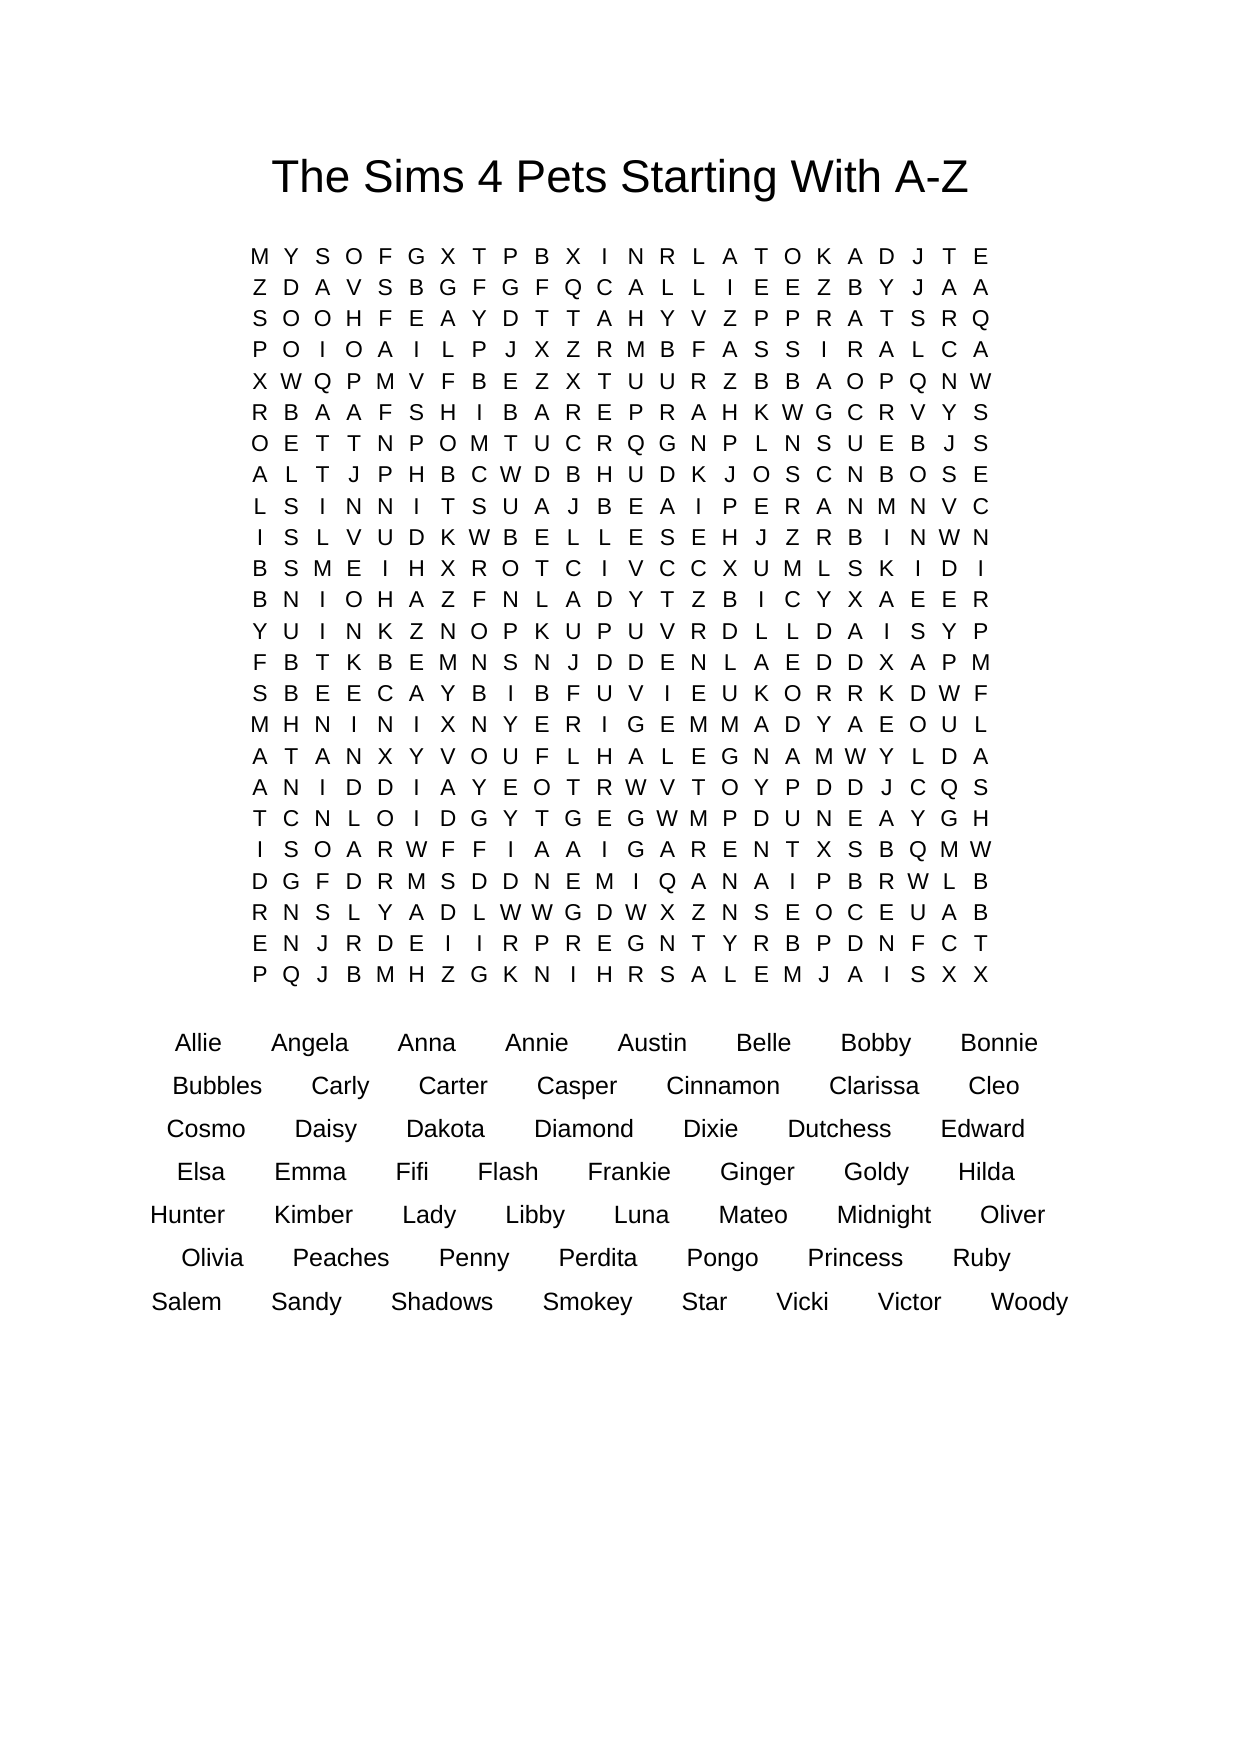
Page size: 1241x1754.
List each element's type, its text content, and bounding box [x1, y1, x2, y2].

table_cell G [275, 865, 307, 896]
table_cell F [902, 928, 933, 959]
table_cell O [840, 365, 871, 396]
table_cell R [558, 928, 589, 959]
table_cell J [558, 646, 589, 678]
table_cell N [808, 803, 839, 834]
table_cell I [464, 928, 495, 959]
table_cell R [464, 553, 495, 584]
table_cell A [369, 334, 401, 365]
table_cell D [369, 928, 401, 959]
table_cell O [777, 678, 808, 709]
table_cell L [965, 709, 996, 740]
table_cell L [934, 865, 965, 896]
table_cell L [714, 646, 745, 678]
table_cell A [651, 490, 683, 521]
table_cell S [902, 303, 933, 334]
table_cell U [369, 521, 401, 553]
table_cell M [777, 553, 808, 584]
table_cell M [871, 490, 902, 521]
table_cell A [840, 615, 871, 646]
table_cell H [401, 459, 432, 490]
table_cell S [401, 396, 432, 428]
table_cell O [464, 740, 495, 771]
table_cell O [745, 459, 777, 490]
table_cell P [401, 428, 432, 459]
table_cell V [651, 615, 683, 646]
table_header X [558, 240, 589, 271]
table_cell M [965, 646, 996, 678]
table_cell P [589, 615, 620, 646]
table_cell L [745, 615, 777, 646]
table_cell N [495, 584, 526, 615]
table_cell Q [651, 865, 683, 896]
table_cell V [338, 271, 369, 303]
table_cell I [401, 490, 432, 521]
table_cell B [965, 896, 996, 928]
table_cell T [777, 834, 808, 865]
table_cell G [620, 709, 651, 740]
table_cell N [777, 428, 808, 459]
table_cell P [777, 303, 808, 334]
table_cell U [745, 553, 777, 584]
table_header T [934, 240, 965, 271]
table_cell D [808, 771, 839, 803]
table_header K [808, 240, 839, 271]
table_cell W [777, 396, 808, 428]
table_cell P [714, 490, 745, 521]
table_cell I [244, 521, 275, 553]
table_cell E [401, 303, 432, 334]
table_cell S [902, 615, 933, 646]
table_cell N [745, 740, 777, 771]
table_cell C [965, 490, 996, 521]
table_cell D [808, 615, 839, 646]
table_cell N [714, 896, 745, 928]
table_cell A [244, 459, 275, 490]
table_cell E [777, 896, 808, 928]
table_cell Y [495, 803, 526, 834]
table_cell A [244, 771, 275, 803]
table_cell Q [902, 834, 933, 865]
table_cell D [526, 459, 557, 490]
table_header E [965, 240, 996, 271]
table_cell J [902, 271, 933, 303]
table_cell P [369, 459, 401, 490]
table_cell E [683, 678, 714, 709]
table_cell M [683, 709, 714, 740]
table_cell H [275, 709, 307, 740]
table_cell D [620, 646, 651, 678]
table_cell X [934, 959, 965, 990]
table_cell R [745, 928, 777, 959]
table_cell E [965, 459, 996, 490]
table_cell E [777, 646, 808, 678]
table_cell Z [808, 271, 839, 303]
table_cell S [651, 959, 683, 990]
table_cell U [495, 740, 526, 771]
table_cell B [651, 334, 683, 365]
table_cell K [871, 678, 902, 709]
table_cell T [871, 303, 902, 334]
table_cell I [307, 490, 338, 521]
table_cell H [714, 521, 745, 553]
table_cell J [338, 459, 369, 490]
table_cell F [464, 834, 495, 865]
table_cell O [432, 428, 463, 459]
table_cell C [840, 396, 871, 428]
table_cell F [526, 740, 557, 771]
table_cell A [934, 271, 965, 303]
table_cell B [902, 428, 933, 459]
table_cell R [620, 959, 651, 990]
table_cell U [526, 428, 557, 459]
table_cell I [338, 709, 369, 740]
table_cell N [307, 803, 338, 834]
table_cell T [495, 428, 526, 459]
table_cell M [244, 709, 275, 740]
table_cell W [464, 521, 495, 553]
table_cell D [840, 646, 871, 678]
table_cell C [934, 334, 965, 365]
table_cell L [589, 521, 620, 553]
table_cell T [558, 303, 589, 334]
table_cell Y [432, 678, 463, 709]
table_cell E [401, 646, 432, 678]
table_cell A [871, 334, 902, 365]
table_cell A [526, 490, 557, 521]
table_cell E [589, 396, 620, 428]
table_cell I [307, 615, 338, 646]
table_cell D [934, 740, 965, 771]
table_cell R [589, 428, 620, 459]
table_cell P [871, 365, 902, 396]
table_cell W [526, 896, 557, 928]
table_cell E [714, 834, 745, 865]
table_cell J [307, 959, 338, 990]
table_cell N [651, 928, 683, 959]
table_cell I [777, 865, 808, 896]
table_cell A [902, 646, 933, 678]
table_cell I [745, 584, 777, 615]
table_cell D [934, 553, 965, 584]
table_cell U [620, 365, 651, 396]
table_cell X [808, 834, 839, 865]
table_cell E [745, 490, 777, 521]
table_cell W [620, 896, 651, 928]
table_cell N [275, 771, 307, 803]
table_cell L [683, 271, 714, 303]
table_cell E [683, 521, 714, 553]
table_cell H [965, 803, 996, 834]
table_cell X [871, 646, 902, 678]
table_cell O [338, 584, 369, 615]
table_cell N [965, 521, 996, 553]
table_cell L [338, 896, 369, 928]
table_cell I [871, 615, 902, 646]
table_cell C [369, 678, 401, 709]
table_cell J [714, 459, 745, 490]
table_cell N [338, 615, 369, 646]
table_cell F [369, 303, 401, 334]
table_cell R [589, 334, 620, 365]
table_cell S [745, 896, 777, 928]
table_cell P [620, 396, 651, 428]
table_header F [369, 240, 401, 271]
table_cell H [714, 396, 745, 428]
table_cell T [589, 365, 620, 396]
table_cell W [965, 365, 996, 396]
table_cell Y [808, 584, 839, 615]
table_cell B [558, 459, 589, 490]
table_cell V [401, 365, 432, 396]
table_cell M [620, 334, 651, 365]
table_cell A [683, 865, 714, 896]
table_cell Q [558, 271, 589, 303]
table_cell L [808, 553, 839, 584]
table_cell B [338, 959, 369, 990]
table_cell R [683, 834, 714, 865]
table_cell A [871, 584, 902, 615]
table_header T [464, 240, 495, 271]
table_cell W [620, 771, 651, 803]
table_cell Y [495, 709, 526, 740]
table_cell Y [902, 803, 933, 834]
table_cell S [965, 428, 996, 459]
table_cell I [714, 271, 745, 303]
table_cell B [589, 490, 620, 521]
table_cell V [683, 303, 714, 334]
table_cell S [965, 396, 996, 428]
table_cell P [244, 959, 275, 990]
table_cell I [589, 834, 620, 865]
table_cell I [558, 959, 589, 990]
table_cell E [244, 928, 275, 959]
table_cell I [401, 334, 432, 365]
table_cell M [307, 553, 338, 584]
table_cell A [808, 490, 839, 521]
table_cell N [338, 740, 369, 771]
table_cell N [432, 615, 463, 646]
table_cell W [275, 365, 307, 396]
table_cell L [651, 271, 683, 303]
table_cell S [651, 521, 683, 553]
table_cell F [526, 271, 557, 303]
table_cell I [495, 834, 526, 865]
table_header M [244, 240, 275, 271]
table_cell L [902, 740, 933, 771]
table_cell R [777, 490, 808, 521]
table_cell P [244, 334, 275, 365]
table_cell U [902, 896, 933, 928]
table_header O [338, 240, 369, 271]
table_cell B [840, 521, 871, 553]
table_cell B [401, 271, 432, 303]
table_cell F [683, 334, 714, 365]
table_cell E [589, 928, 620, 959]
table_header D [871, 240, 902, 271]
table_cell N [275, 896, 307, 928]
table_cell C [464, 459, 495, 490]
table_cell L [745, 428, 777, 459]
table_cell S [808, 428, 839, 459]
table_cell S [777, 459, 808, 490]
table_cell G [714, 740, 745, 771]
table_cell A [244, 740, 275, 771]
table_cell N [745, 834, 777, 865]
table_header P [495, 240, 526, 271]
table_cell Z [432, 584, 463, 615]
table_cell G [934, 803, 965, 834]
table_cell I [871, 959, 902, 990]
table_cell Y [369, 896, 401, 928]
table_cell C [589, 271, 620, 303]
table_cell U [620, 615, 651, 646]
table_cell K [432, 521, 463, 553]
table_cell P [464, 334, 495, 365]
table_cell E [840, 803, 871, 834]
table_cell B [244, 584, 275, 615]
table_cell B [495, 521, 526, 553]
table_cell B [275, 678, 307, 709]
table_cell S [934, 459, 965, 490]
table_cell E [902, 584, 933, 615]
table_cell Y [651, 303, 683, 334]
table_cell H [589, 459, 620, 490]
table_cell K [369, 615, 401, 646]
table_cell S [745, 334, 777, 365]
table_cell A [620, 271, 651, 303]
table_cell A [745, 709, 777, 740]
table_cell D [902, 678, 933, 709]
table_cell C [651, 553, 683, 584]
table_cell G [495, 271, 526, 303]
table_cell P [777, 771, 808, 803]
table_cell O [244, 428, 275, 459]
table_cell C [777, 584, 808, 615]
table_cell Z [683, 584, 714, 615]
table_cell Z [244, 271, 275, 303]
table_cell D [369, 771, 401, 803]
table_cell U [495, 490, 526, 521]
table_cell G [651, 428, 683, 459]
table_cell A [651, 834, 683, 865]
table_cell U [840, 428, 871, 459]
table_cell H [432, 396, 463, 428]
table_cell D [495, 303, 526, 334]
table_cell L [526, 584, 557, 615]
table_cell S [432, 865, 463, 896]
table_cell P [714, 428, 745, 459]
table_cell W [495, 459, 526, 490]
table_cell D [651, 459, 683, 490]
table_cell S [275, 490, 307, 521]
table_cell E [275, 428, 307, 459]
table_cell C [683, 553, 714, 584]
table_cell X [526, 334, 557, 365]
table_cell B [871, 834, 902, 865]
table_cell R [338, 928, 369, 959]
table_cell K [745, 396, 777, 428]
table_cell N [307, 709, 338, 740]
table_cell Z [714, 365, 745, 396]
table_cell E [871, 428, 902, 459]
table_cell R [808, 521, 839, 553]
table_cell O [275, 303, 307, 334]
table_cell A [432, 771, 463, 803]
table_cell I [244, 834, 275, 865]
table_cell O [307, 834, 338, 865]
table_cell B [275, 396, 307, 428]
table_cell N [840, 459, 871, 490]
table_cell K [745, 678, 777, 709]
table_cell A [871, 803, 902, 834]
table_cell Q [965, 303, 996, 334]
table_cell S [840, 553, 871, 584]
table_cell U [777, 803, 808, 834]
table_cell I [808, 334, 839, 365]
table_cell E [401, 928, 432, 959]
table_header I [589, 240, 620, 271]
table_cell Y [714, 928, 745, 959]
table_cell Q [902, 365, 933, 396]
table_cell D [840, 928, 871, 959]
table_cell N [369, 490, 401, 521]
table_cell B [369, 646, 401, 678]
table_cell A [840, 303, 871, 334]
table_cell L [244, 490, 275, 521]
table_cell C [808, 459, 839, 490]
table_cell I [589, 553, 620, 584]
table_cell S [275, 521, 307, 553]
table_cell F [369, 396, 401, 428]
table_cell K [495, 959, 526, 990]
table_cell Z [558, 334, 589, 365]
table_cell H [589, 740, 620, 771]
table_cell C [934, 928, 965, 959]
table_cell B [526, 678, 557, 709]
table_cell A [401, 584, 432, 615]
table_cell B [275, 646, 307, 678]
title The Sims 4 Pets Starting With A-Z [150, 150, 1090, 203]
table_cell R [369, 834, 401, 865]
table_cell O [902, 709, 933, 740]
table_cell B [432, 459, 463, 490]
table_cell U [934, 709, 965, 740]
table_cell T [558, 771, 589, 803]
table_cell H [589, 959, 620, 990]
table_cell D [714, 615, 745, 646]
table_cell B [777, 928, 808, 959]
table_cell E [745, 959, 777, 990]
table_header Y [275, 240, 307, 271]
table_cell T [307, 428, 338, 459]
table_cell G [620, 834, 651, 865]
table_cell N [683, 646, 714, 678]
table_cell R [965, 584, 996, 615]
table_cell Z [683, 896, 714, 928]
table_cell R [808, 678, 839, 709]
table_cell B [495, 396, 526, 428]
table_header X [432, 240, 463, 271]
table_cell B [840, 865, 871, 896]
table_cell S [369, 271, 401, 303]
table_cell I [369, 553, 401, 584]
table_cell J [808, 959, 839, 990]
table_cell T [683, 928, 714, 959]
table_cell T [244, 803, 275, 834]
table_cell V [620, 553, 651, 584]
table_cell W [495, 896, 526, 928]
table_cell J [307, 928, 338, 959]
table_cell A [683, 959, 714, 990]
table_cell I [965, 553, 996, 584]
table_cell I [495, 678, 526, 709]
table_cell N [275, 584, 307, 615]
table_cell N [840, 490, 871, 521]
table_cell N [526, 646, 557, 678]
table_cell T [526, 303, 557, 334]
table_cell P [526, 928, 557, 959]
table_cell P [808, 928, 839, 959]
table_cell E [651, 646, 683, 678]
table_cell C [902, 771, 933, 803]
table_cell B [745, 365, 777, 396]
table_cell G [620, 928, 651, 959]
table_cell Y [620, 584, 651, 615]
table_cell I [401, 803, 432, 834]
table_cell E [495, 771, 526, 803]
table_cell E [307, 678, 338, 709]
table_cell N [369, 428, 401, 459]
table_cell E [777, 271, 808, 303]
table_cell Z [526, 365, 557, 396]
table_cell G [558, 896, 589, 928]
table_header N [620, 240, 651, 271]
table_cell E [338, 553, 369, 584]
table_cell M [369, 959, 401, 990]
table_cell Y [871, 271, 902, 303]
table_cell W [934, 521, 965, 553]
table_cell I [620, 865, 651, 896]
table_cell L [714, 959, 745, 990]
table_cell L [902, 334, 933, 365]
table_cell O [369, 803, 401, 834]
table_cell T [526, 553, 557, 584]
table_cell O [307, 303, 338, 334]
table_cell F [965, 678, 996, 709]
table_cell G [464, 959, 495, 990]
table_cell J [871, 771, 902, 803]
table_cell F [558, 678, 589, 709]
table_cell O [338, 334, 369, 365]
table_cell D [589, 584, 620, 615]
table_cell N [683, 428, 714, 459]
table_cell B [871, 459, 902, 490]
table_cell B [464, 365, 495, 396]
table_cell I [683, 490, 714, 521]
table_cell V [620, 678, 651, 709]
table_cell L [777, 615, 808, 646]
table_cell S [275, 553, 307, 584]
table_cell K [683, 459, 714, 490]
table_cell M [464, 428, 495, 459]
table_cell I [589, 709, 620, 740]
table_cell A [338, 396, 369, 428]
table_cell I [401, 771, 432, 803]
table_cell M [777, 959, 808, 990]
table_cell S [965, 771, 996, 803]
table_cell G [558, 803, 589, 834]
table_cell E [526, 709, 557, 740]
table_cell L [464, 896, 495, 928]
table_cell M [714, 709, 745, 740]
table_cell A [589, 303, 620, 334]
table_cell Y [464, 771, 495, 803]
table_cell W [965, 834, 996, 865]
table_cell L [651, 740, 683, 771]
table_cell L [338, 803, 369, 834]
table_cell F [244, 646, 275, 678]
table_cell F [432, 834, 463, 865]
table_cell P [338, 365, 369, 396]
table_cell Y [934, 615, 965, 646]
table_cell W [840, 740, 871, 771]
table_cell Y [934, 396, 965, 428]
table_cell D [840, 771, 871, 803]
table_cell N [338, 490, 369, 521]
table_cell H [401, 959, 432, 990]
table_cell Z [401, 615, 432, 646]
table_header G [401, 240, 432, 271]
table_cell X [651, 896, 683, 928]
table_cell B [464, 678, 495, 709]
table_cell M [683, 803, 714, 834]
table_cell A [307, 396, 338, 428]
table_header T [745, 240, 777, 271]
table_cell U [620, 459, 651, 490]
table_cell F [307, 865, 338, 896]
table_cell P [808, 865, 839, 896]
table_cell G [464, 803, 495, 834]
table_cell O [714, 771, 745, 803]
table_cell E [934, 584, 965, 615]
table_cell V [934, 490, 965, 521]
table_cell X [432, 709, 463, 740]
table_cell R [871, 865, 902, 896]
table_cell E [620, 490, 651, 521]
table_cell S [464, 490, 495, 521]
table_cell A [965, 740, 996, 771]
table_cell M [369, 365, 401, 396]
table_cell I [651, 678, 683, 709]
table_cell Y [464, 303, 495, 334]
table_cell U [275, 615, 307, 646]
table_header J [902, 240, 933, 271]
table_cell N [464, 646, 495, 678]
table_cell T [307, 646, 338, 678]
table_cell Y [808, 709, 839, 740]
table_cell E [871, 709, 902, 740]
table_cell D [338, 865, 369, 896]
table_cell X [244, 365, 275, 396]
table_cell L [275, 459, 307, 490]
table_cell A [526, 396, 557, 428]
table_cell J [495, 334, 526, 365]
table_header R [651, 240, 683, 271]
table_cell C [275, 803, 307, 834]
table_cell N [464, 709, 495, 740]
table_cell S [495, 646, 526, 678]
table_cell H [401, 553, 432, 584]
table_cell N [714, 865, 745, 896]
table_cell L [307, 521, 338, 553]
table_cell A [965, 334, 996, 365]
table_cell A [840, 959, 871, 990]
table_cell D [432, 803, 463, 834]
table_header A [714, 240, 745, 271]
table_cell T [275, 740, 307, 771]
table_cell N [369, 709, 401, 740]
table_cell M [432, 646, 463, 678]
table_cell O [808, 896, 839, 928]
table_cell P [745, 303, 777, 334]
table_cell Q [934, 771, 965, 803]
table_cell D [464, 865, 495, 896]
table_cell P [495, 615, 526, 646]
table_cell A [620, 740, 651, 771]
table_cell I [307, 771, 338, 803]
table_cell A [745, 865, 777, 896]
table_cell E [495, 365, 526, 396]
table_cell A [338, 834, 369, 865]
table_cell L [558, 740, 589, 771]
table_cell R [934, 303, 965, 334]
table_cell U [558, 615, 589, 646]
table_cell A [777, 740, 808, 771]
table_cell W [651, 803, 683, 834]
table_cell B [714, 584, 745, 615]
table_cell A [526, 834, 557, 865]
table_cell U [651, 365, 683, 396]
table_cell A [307, 271, 338, 303]
table_cell O [464, 615, 495, 646]
table_cell D [589, 646, 620, 678]
table_cell J [558, 490, 589, 521]
table_cell T [338, 428, 369, 459]
table_cell R [808, 303, 839, 334]
table_cell K [871, 553, 902, 584]
table_cell V [432, 740, 463, 771]
table_cell S [777, 334, 808, 365]
table_cell S [902, 959, 933, 990]
table_cell M [808, 740, 839, 771]
table_cell I [401, 709, 432, 740]
table_cell A [683, 396, 714, 428]
table_header O [777, 240, 808, 271]
table_cell D [244, 865, 275, 896]
table_cell V [902, 396, 933, 428]
table_cell J [745, 521, 777, 553]
table_cell I [902, 553, 933, 584]
table_cell X [369, 740, 401, 771]
table_cell F [464, 584, 495, 615]
table_cell T [432, 490, 463, 521]
table_cell H [620, 303, 651, 334]
table_cell A [745, 646, 777, 678]
table_cell E [620, 521, 651, 553]
table_cell R [840, 678, 871, 709]
table_cell N [871, 928, 902, 959]
table_cell M [401, 865, 432, 896]
table_cell T [651, 584, 683, 615]
table_cell V [651, 771, 683, 803]
table_cell A [432, 303, 463, 334]
table_cell N [902, 521, 933, 553]
table_cell N [275, 928, 307, 959]
table_cell T [307, 459, 338, 490]
table_cell A [401, 896, 432, 928]
table_cell D [432, 896, 463, 928]
table_cell I [871, 521, 902, 553]
table_cell X [558, 365, 589, 396]
table_cell Y [745, 771, 777, 803]
table_cell Q [620, 428, 651, 459]
table_cell S [275, 834, 307, 865]
table_cell R [244, 896, 275, 928]
table_cell O [902, 459, 933, 490]
table_cell B [244, 553, 275, 584]
table_cell P [934, 646, 965, 678]
table_header A [840, 240, 871, 271]
table_cell G [620, 803, 651, 834]
table_cell R [369, 865, 401, 896]
table_cell R [651, 396, 683, 428]
table_cell U [714, 678, 745, 709]
table_cell Z [714, 303, 745, 334]
table_header L [683, 240, 714, 271]
table_cell T [683, 771, 714, 803]
table_cell D [338, 771, 369, 803]
table_cell A [840, 709, 871, 740]
table_cell X [840, 584, 871, 615]
table_cell S [840, 834, 871, 865]
table_cell I [307, 584, 338, 615]
table_cell Q [275, 959, 307, 990]
table_cell E [338, 678, 369, 709]
table_header S [307, 240, 338, 271]
table_cell W [934, 678, 965, 709]
table_cell L [558, 521, 589, 553]
table_cell R [558, 709, 589, 740]
table_cell R [840, 334, 871, 365]
table_cell M [934, 834, 965, 865]
table_cell R [495, 928, 526, 959]
table_cell E [683, 740, 714, 771]
table_cell C [558, 553, 589, 584]
table_cell O [275, 334, 307, 365]
table_cell D [589, 896, 620, 928]
table_cell N [902, 490, 933, 521]
table_cell B [777, 365, 808, 396]
table_cell R [244, 396, 275, 428]
table_cell H [338, 303, 369, 334]
table_cell I [432, 928, 463, 959]
table_cell S [307, 896, 338, 928]
table_cell W [902, 865, 933, 896]
table_cell E [651, 709, 683, 740]
table_cell O [526, 771, 557, 803]
table_cell B [965, 865, 996, 896]
table_cell X [714, 553, 745, 584]
table_cell A [934, 896, 965, 928]
table_cell C [840, 896, 871, 928]
table_cell A [307, 740, 338, 771]
table_cell E [871, 896, 902, 928]
table_cell A [401, 678, 432, 709]
table_cell P [965, 615, 996, 646]
table_cell I [464, 396, 495, 428]
table_cell N [526, 865, 557, 896]
table_cell J [934, 428, 965, 459]
table_cell E [589, 803, 620, 834]
table_cell R [683, 615, 714, 646]
table_cell L [432, 334, 463, 365]
table_cell G [432, 271, 463, 303]
table_cell U [589, 678, 620, 709]
table_cell N [526, 959, 557, 990]
table_cell C [558, 428, 589, 459]
table_cell Q [307, 365, 338, 396]
table_cell X [432, 553, 463, 584]
table_cell X [965, 959, 996, 990]
table_cell A [965, 271, 996, 303]
table_cell V [338, 521, 369, 553]
table_cell D [808, 646, 839, 678]
table_cell D [401, 521, 432, 553]
table_cell S [244, 678, 275, 709]
table_cell E [745, 271, 777, 303]
table_cell T [526, 803, 557, 834]
table_cell R [558, 396, 589, 428]
table_cell H [369, 584, 401, 615]
table_header B [526, 240, 557, 271]
table_cell M [589, 865, 620, 896]
table_cell E [526, 521, 557, 553]
table_cell K [338, 646, 369, 678]
table_cell G [808, 396, 839, 428]
table_cell W [401, 834, 432, 865]
table_cell Z [432, 959, 463, 990]
table_cell A [714, 334, 745, 365]
table_cell D [495, 865, 526, 896]
table_cell R [871, 396, 902, 428]
table_cell Z [777, 521, 808, 553]
table_cell B [840, 271, 871, 303]
table_cell D [275, 271, 307, 303]
table_cell D [745, 803, 777, 834]
table_cell F [464, 271, 495, 303]
table_cell A [808, 365, 839, 396]
table_cell N [934, 365, 965, 396]
table_cell Y [244, 615, 275, 646]
table_cell A [558, 584, 589, 615]
table_cell R [683, 365, 714, 396]
table_cell K [526, 615, 557, 646]
table_cell Y [871, 740, 902, 771]
table_cell D [777, 709, 808, 740]
table_cell A [558, 834, 589, 865]
table_cell O [495, 553, 526, 584]
table_cell T [965, 928, 996, 959]
table_cell F [432, 365, 463, 396]
table_cell R [589, 771, 620, 803]
table_cell S [244, 303, 275, 334]
table_cell E [558, 865, 589, 896]
text Allie Angela Anna Annie Austin Belle Bobby Bonnie Bubbles Carly Carter Casper Cinnamon Clarissa Cleo Cosmo Daisy Dakota Diamond Dixie Dutchess Edward Elsa Emma Fifi Flash Frankie Ginger Goldy Hilda Hunter Kimber Lady Libby Luna Mateo Midnight Oliver Olivia Peaches Penny Perdita Pongo Princess Ruby Salem Sandy Shadows Smokey Star Vicki Victor Woody [150, 1028, 1090, 1315]
table_cell P [714, 803, 745, 834]
table_cell I [307, 334, 338, 365]
table_cell Y [401, 740, 432, 771]
